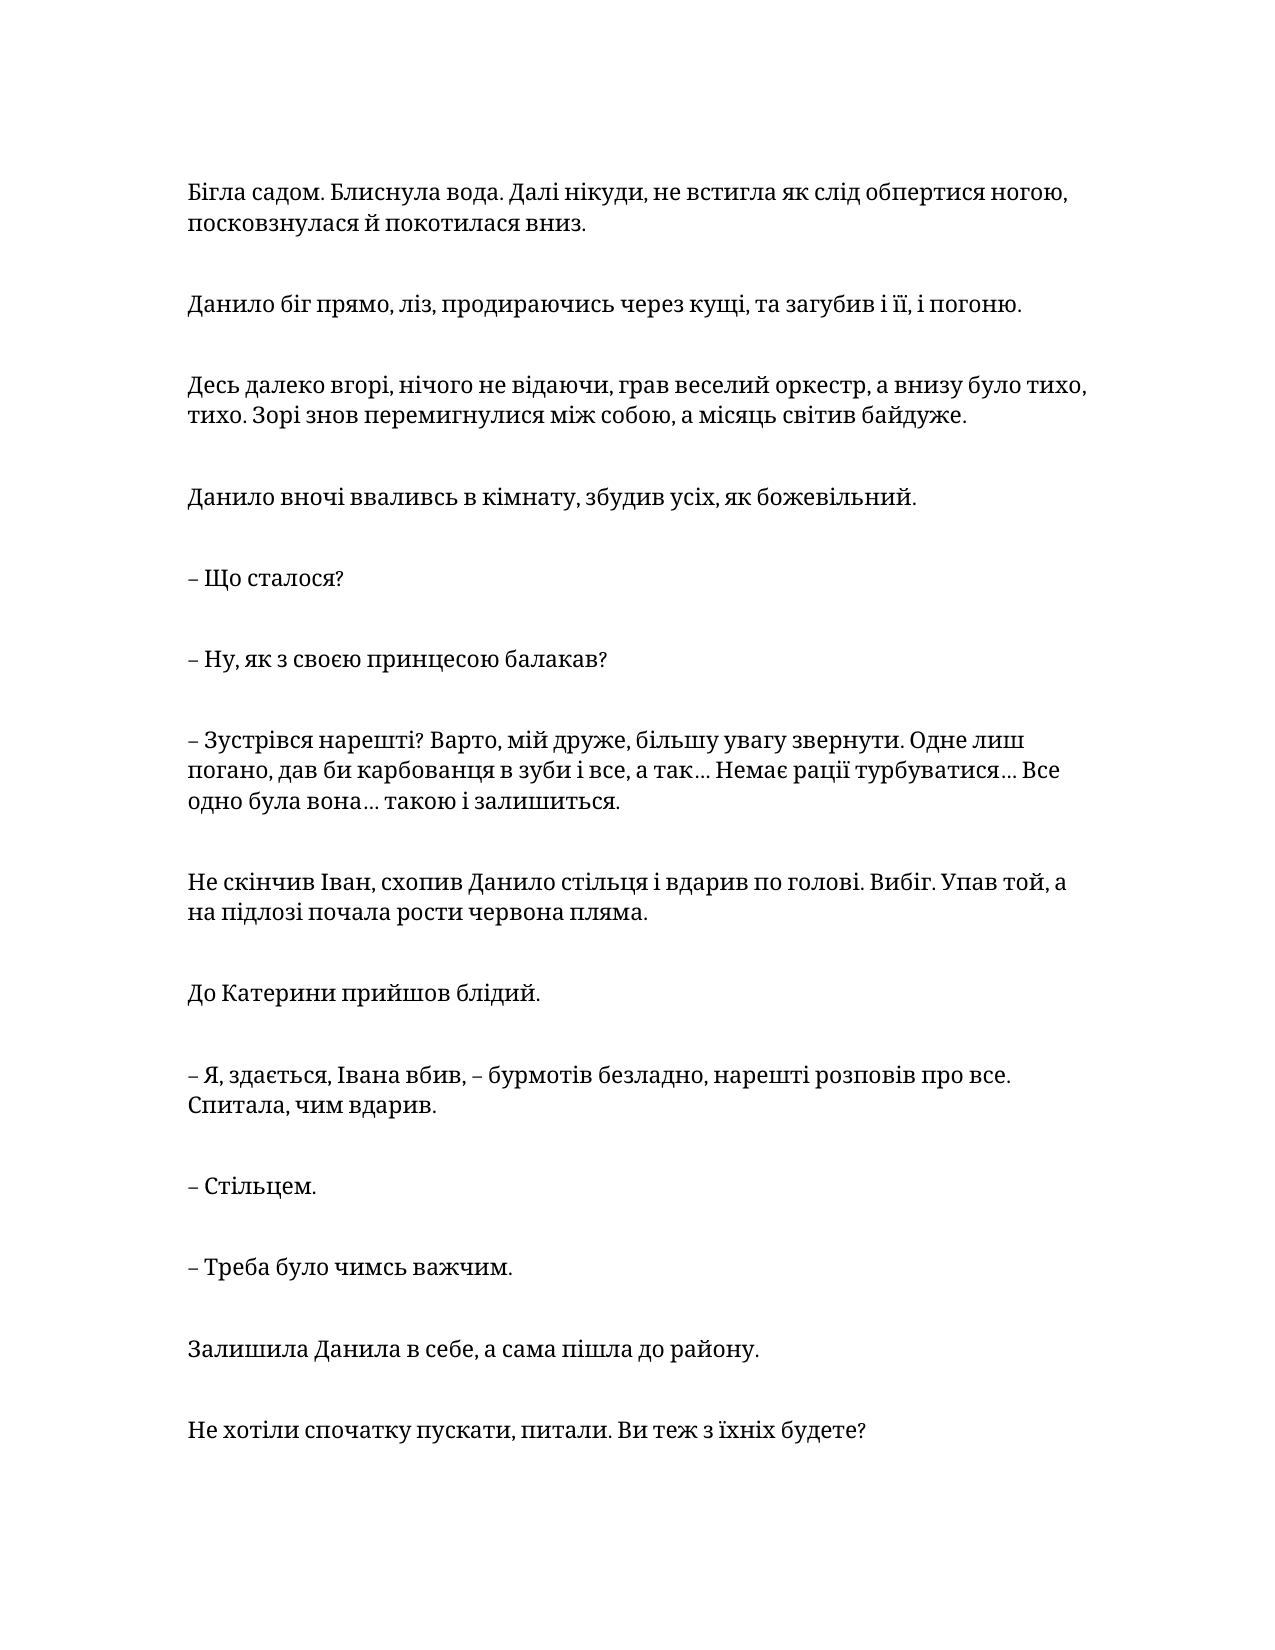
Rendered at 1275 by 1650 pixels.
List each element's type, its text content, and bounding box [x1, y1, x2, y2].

text – Ну, як з своєю принцесою балакав? [187, 617, 1087, 673]
text Не хотіли спочатку пускати, питали. Ви теж з їхніх будете? [187, 1387, 1087, 1444]
text Данило біг прямо, ліз, продираючись через кущі, та загубив і її, і погоню. [187, 261, 1087, 318]
text Бігла садом. Блиснула вода. Далі нікуди, не встигла як слід обпертися ногою, посковзнулася й покотилася вниз. [187, 150, 1087, 237]
text Залишила Данила в себе, а сама пішла до району. [187, 1306, 1087, 1363]
text Данило вночі вваливсь в кімнату, збудив усіх, як божевільний. [187, 454, 1087, 511]
text – Треба було чимсь важчим. [187, 1225, 1087, 1282]
text Не скінчив Іван, схопив Данило стільця і вдарив по голові. Вибіг. Упав той, а на підлозі почала рости червона пляма. [187, 839, 1087, 926]
text – Стільцем. [187, 1144, 1087, 1200]
text До Катерини прийшов блідий. [187, 951, 1087, 1008]
text Десь далеко вгорі, нічого не відаючи, грав веселий оркестр, а внизу було тихо, тихо. Зорі знов перемигнулися між собою, а місяць світив байдуже. [187, 343, 1087, 429]
text – Я, здається, Івана вбив, – бурмотів безладно, нарешті розповів про все. Спитала, чим вдарив. [187, 1032, 1087, 1119]
text – Що сталося? [187, 535, 1087, 592]
text – Зустрівся нарешті? Варто, мій друже, більшу увагу звернути. Одне лиш погано, дав би карбованця в зуби і все, а так… Немає рації турбуватися… Все одно була вона… такою і залишиться. [187, 698, 1087, 815]
